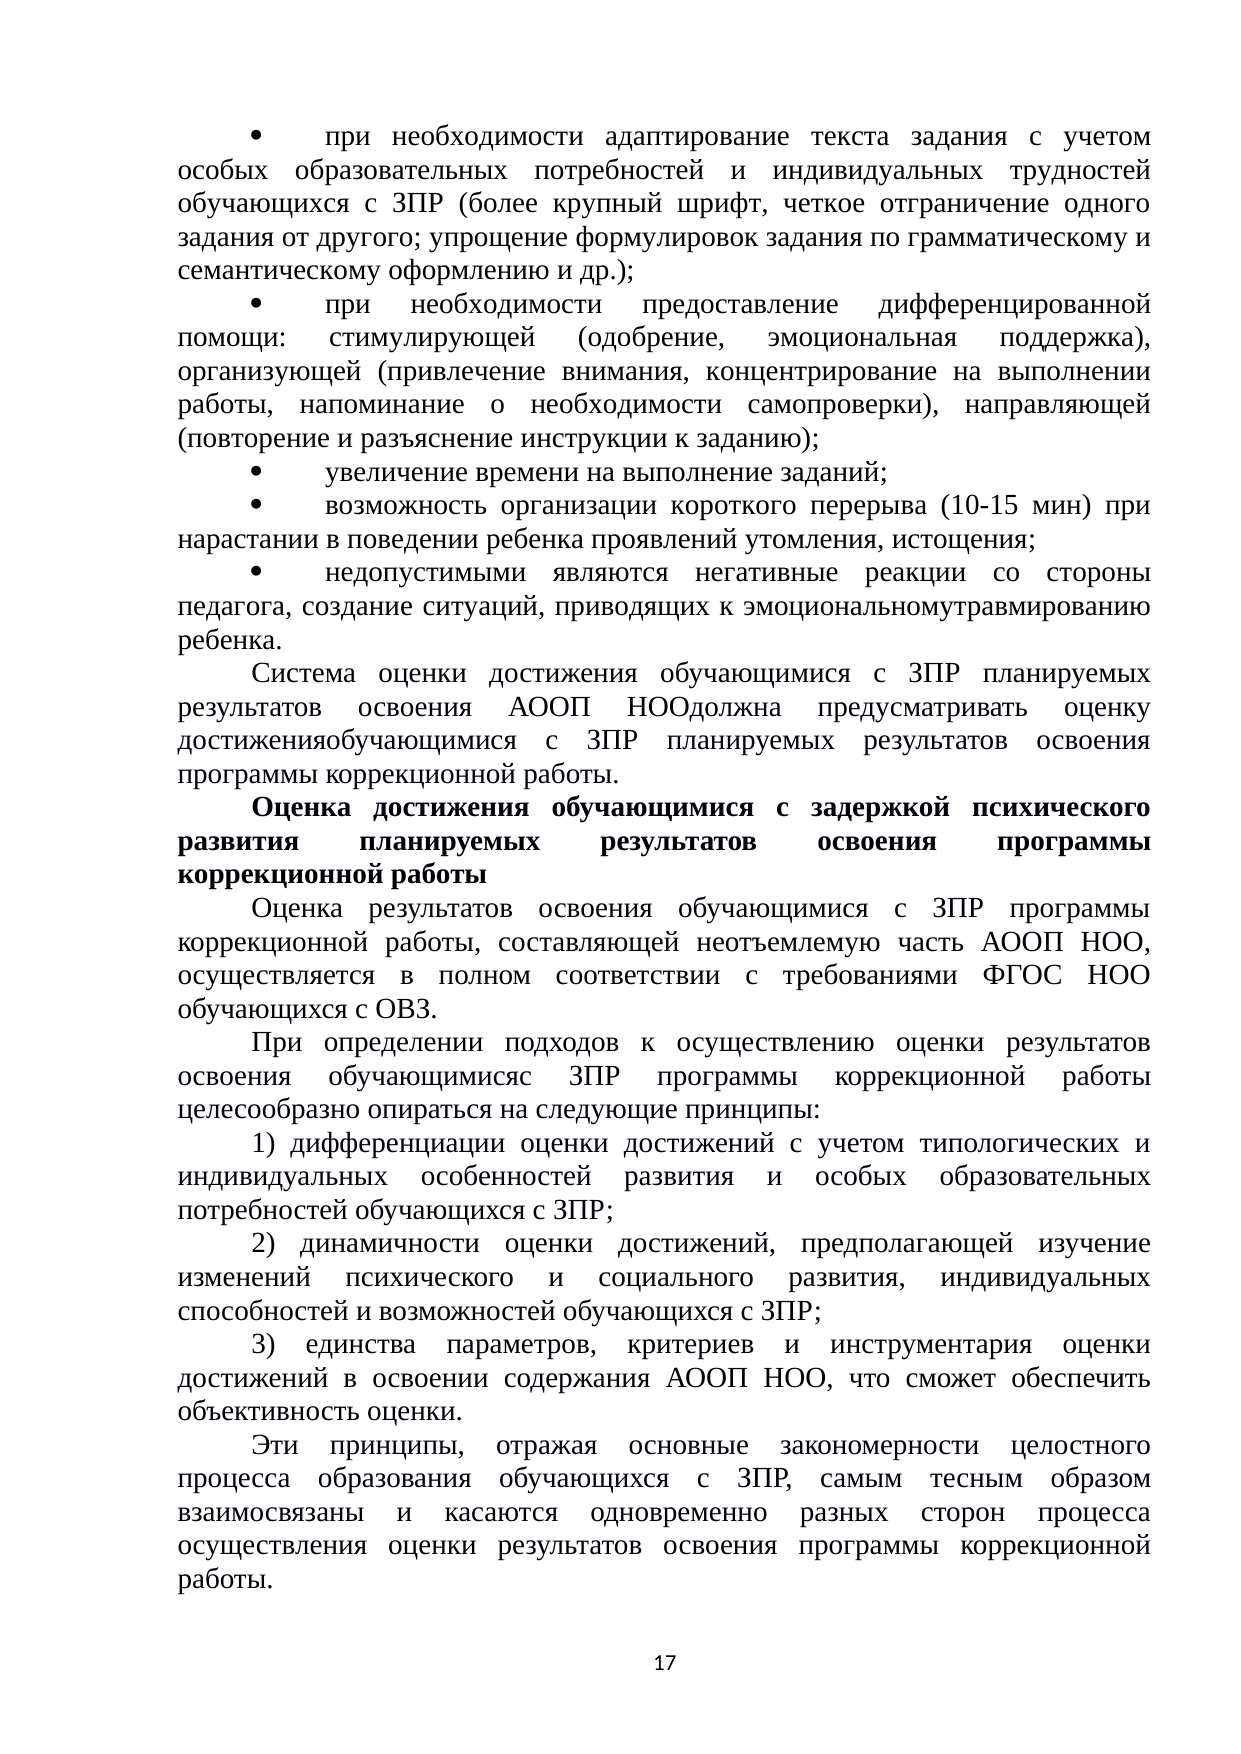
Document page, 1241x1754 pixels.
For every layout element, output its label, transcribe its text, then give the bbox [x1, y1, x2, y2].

list возможность организации короткого перерыва (10-15 мин) при нарастании в поведении ребенка проявлений утомления, истощения; [177, 487, 1152, 554]
text Система оценки достижения обучающимися с ЗПР планируемых результатов освоения АООП НООдолжна предусматривать оценку достиженияобучающимися с ЗПР планируемых результатов освоения программы коррекционной работы. [177, 655, 1152, 789]
list при необходимости предоставление дифференцированной помощи: стимулирующей (одобрение, эмоциональная поддержка), организующей (привлечение внимания, концентрирование на выполнении работы, напоминание о необходимости самопроверки), направляющей (повторение и разъяснение инструкции к заданию); [177, 286, 1152, 454]
list при необходимости адаптирование текста задания с учетом особых образовательных потребностей и индивидуальных трудностей обучающихся с ЗПР (более крупный шрифт, четкое отграничение одного задания от другого; упрощение формулировок задания по грамматическому и семантическому оформлению и др.); [177, 118, 1152, 286]
list недопустимыми являются негативные реакции со стороны педагога, создание ситуаций, приводящих к эмоциональномутравмированию ребенка. [177, 554, 1152, 655]
text Оценка достижения обучающимися с задержкой психического развития планируемых результатов освоения программы коррекционной работы [177, 789, 1152, 890]
text 3) единства параметров, критериев и инструментария оценки достижений в освоении содержания АООП НОО, что сможет обеспечить объективность оценки. [177, 1326, 1152, 1427]
list увеличение времени на выполнение заданий; [177, 454, 1152, 487]
text Эти принципы, отражая основные закономерности целостного процесса образования обучающихся с ЗПР, самым тесным образом взаимосвязаны и касаются одновременно разных сторон процесса осуществления оценки результатов освоения программы коррекционной работы. [177, 1427, 1152, 1594]
text Оценка результатов освоения обучающимися с ЗПР программы коррекционной работы, составляющей неотъемлемую часть АООП НОО, осуществляется в полном соответствии с требованиями ФГОС НОО обучающихся с ОВЗ. [177, 890, 1152, 1024]
text 1) дифференциации оценки достижений с учетом типологических и индивидуальных особенностей развития и особых образовательных потребностей обучающихся с ЗПР; [177, 1125, 1152, 1226]
text 2) динамичности оценки достижений, предполагающей изучение изменений психического и социального развития, индивидуальных способностей и возможностей обучающихся с ЗПР; [177, 1226, 1152, 1326]
text При определении подходов к осуществлению оценки результатов освоения обучающимисяс ЗПР программы коррекционной работы целесообразно опираться на следующие принципы: [177, 1024, 1152, 1125]
